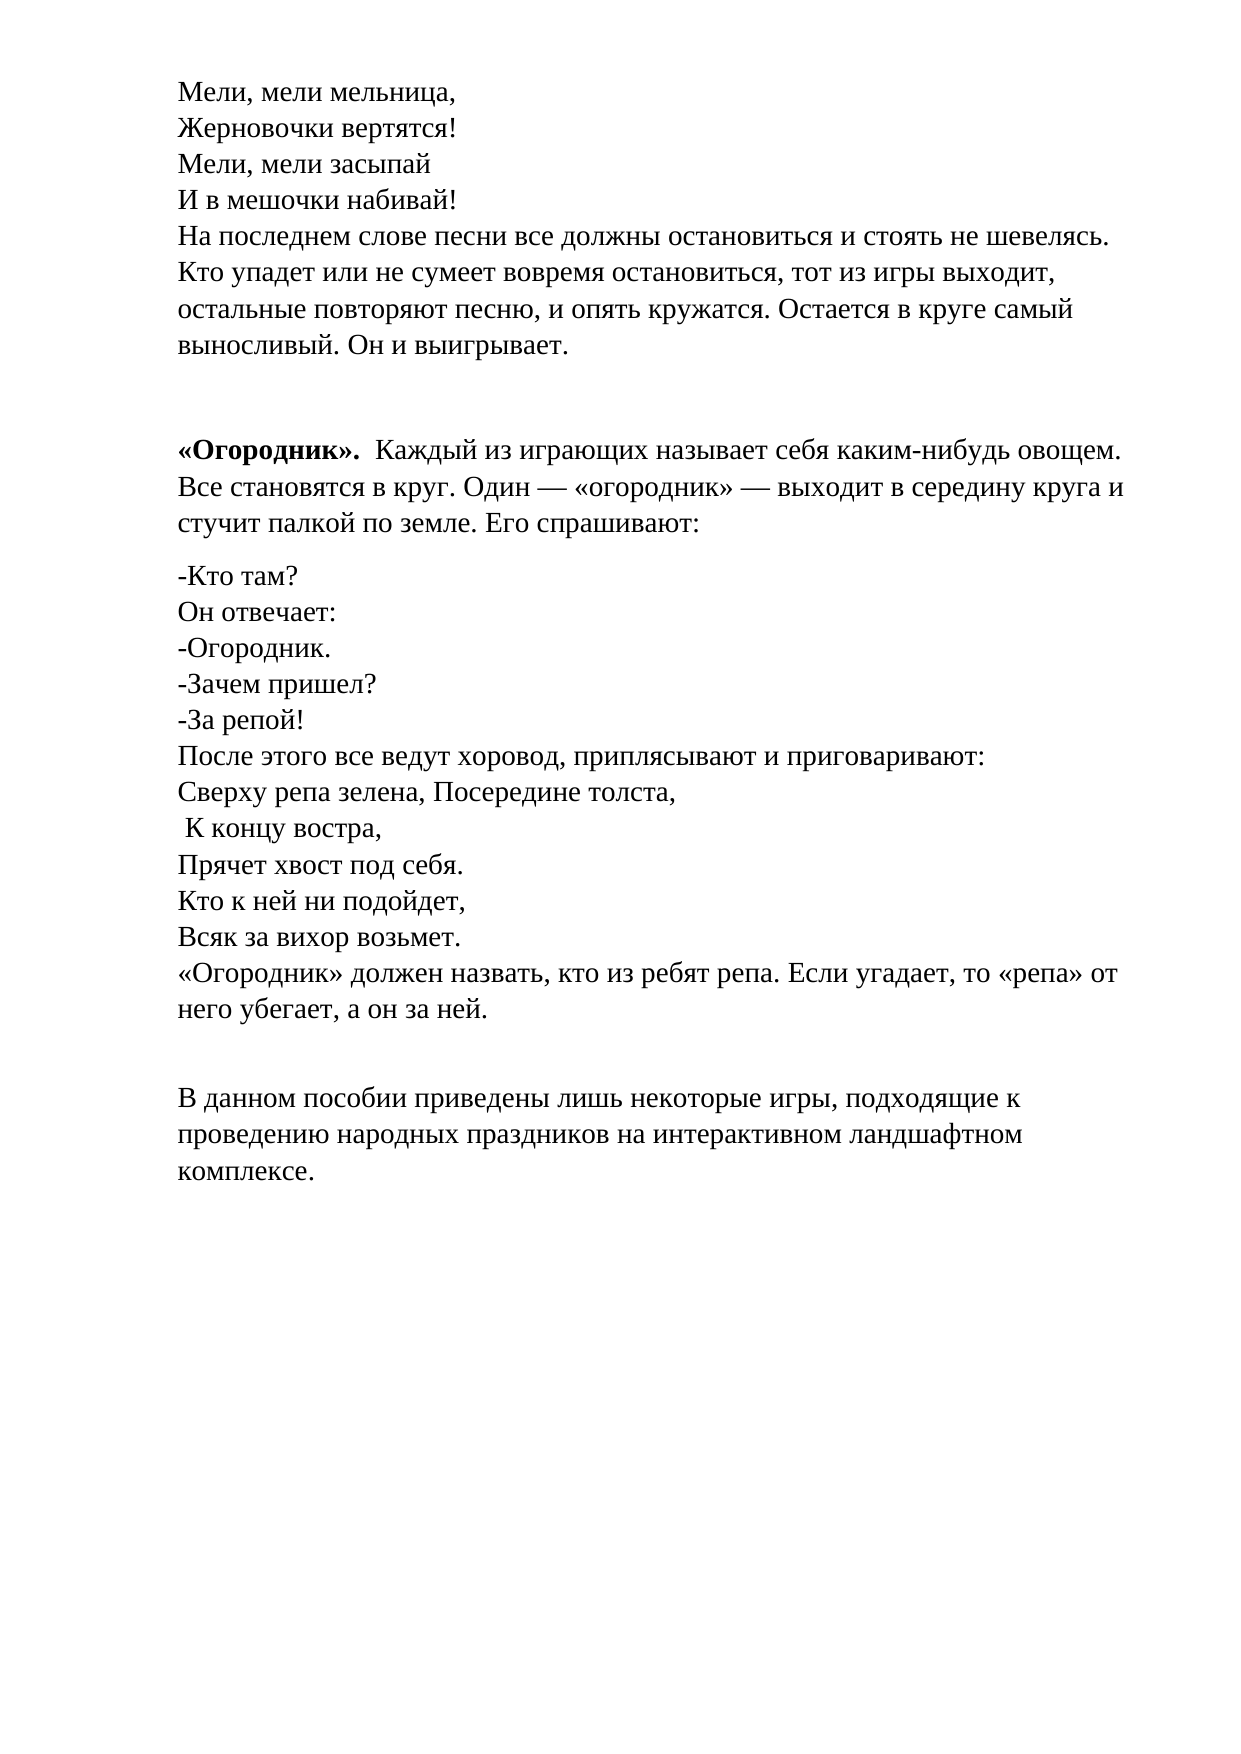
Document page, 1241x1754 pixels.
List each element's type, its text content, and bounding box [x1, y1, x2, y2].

text Всяк за вихор возьмет. [177, 919, 1152, 953]
text Жерновочки вертятся! [177, 110, 1152, 143]
text Кто к ней ни подойдет, [177, 883, 1152, 916]
text В данном пособии приведены лишь некоторые игры, подходящие к проведению народных праздников на интерактивном ландшафтном комплексе. [177, 1080, 1152, 1186]
text И в мешочки набивай! [177, 182, 1152, 216]
text -Зачем пришел? [177, 666, 1152, 699]
text «Огородник». Каждый из играющих называет себя каким-нибудь овощем. Все становятся в круг. Один — «огородник» — выходит в середину круга и стучит палкой по земле. Его спрашивают: [177, 432, 1152, 538]
text Сверху репа зелена, Посередине толста, [177, 774, 1152, 808]
text На последнем слове песни все должны остановиться и стоять не шевелясь. Кто упадет или не сумеет вовремя остановиться, тот из игры выходит, остальные повторяют песню, и опять кружатся. Остается в круге самый выносливый. Он и выигрывает. [177, 218, 1152, 360]
text «Огородник» должен назвать, кто из ребят репа. Если угадает, то «репа» от него убегает, а он за ней. [177, 955, 1152, 1025]
text -За репой! [177, 702, 1152, 736]
text -Огородник. [177, 630, 1152, 663]
text -Кто там? [177, 558, 1152, 591]
text К концу востра, [177, 811, 1152, 844]
text Мели, мели мельница, [177, 74, 1152, 107]
text Прячет хвост под себя. [177, 847, 1152, 880]
text После этого все ведут хоровод, приплясывают и приговаривают: [177, 738, 1152, 772]
text Он отвечает: [177, 594, 1152, 627]
text Мели, мели засыпай [177, 146, 1152, 180]
